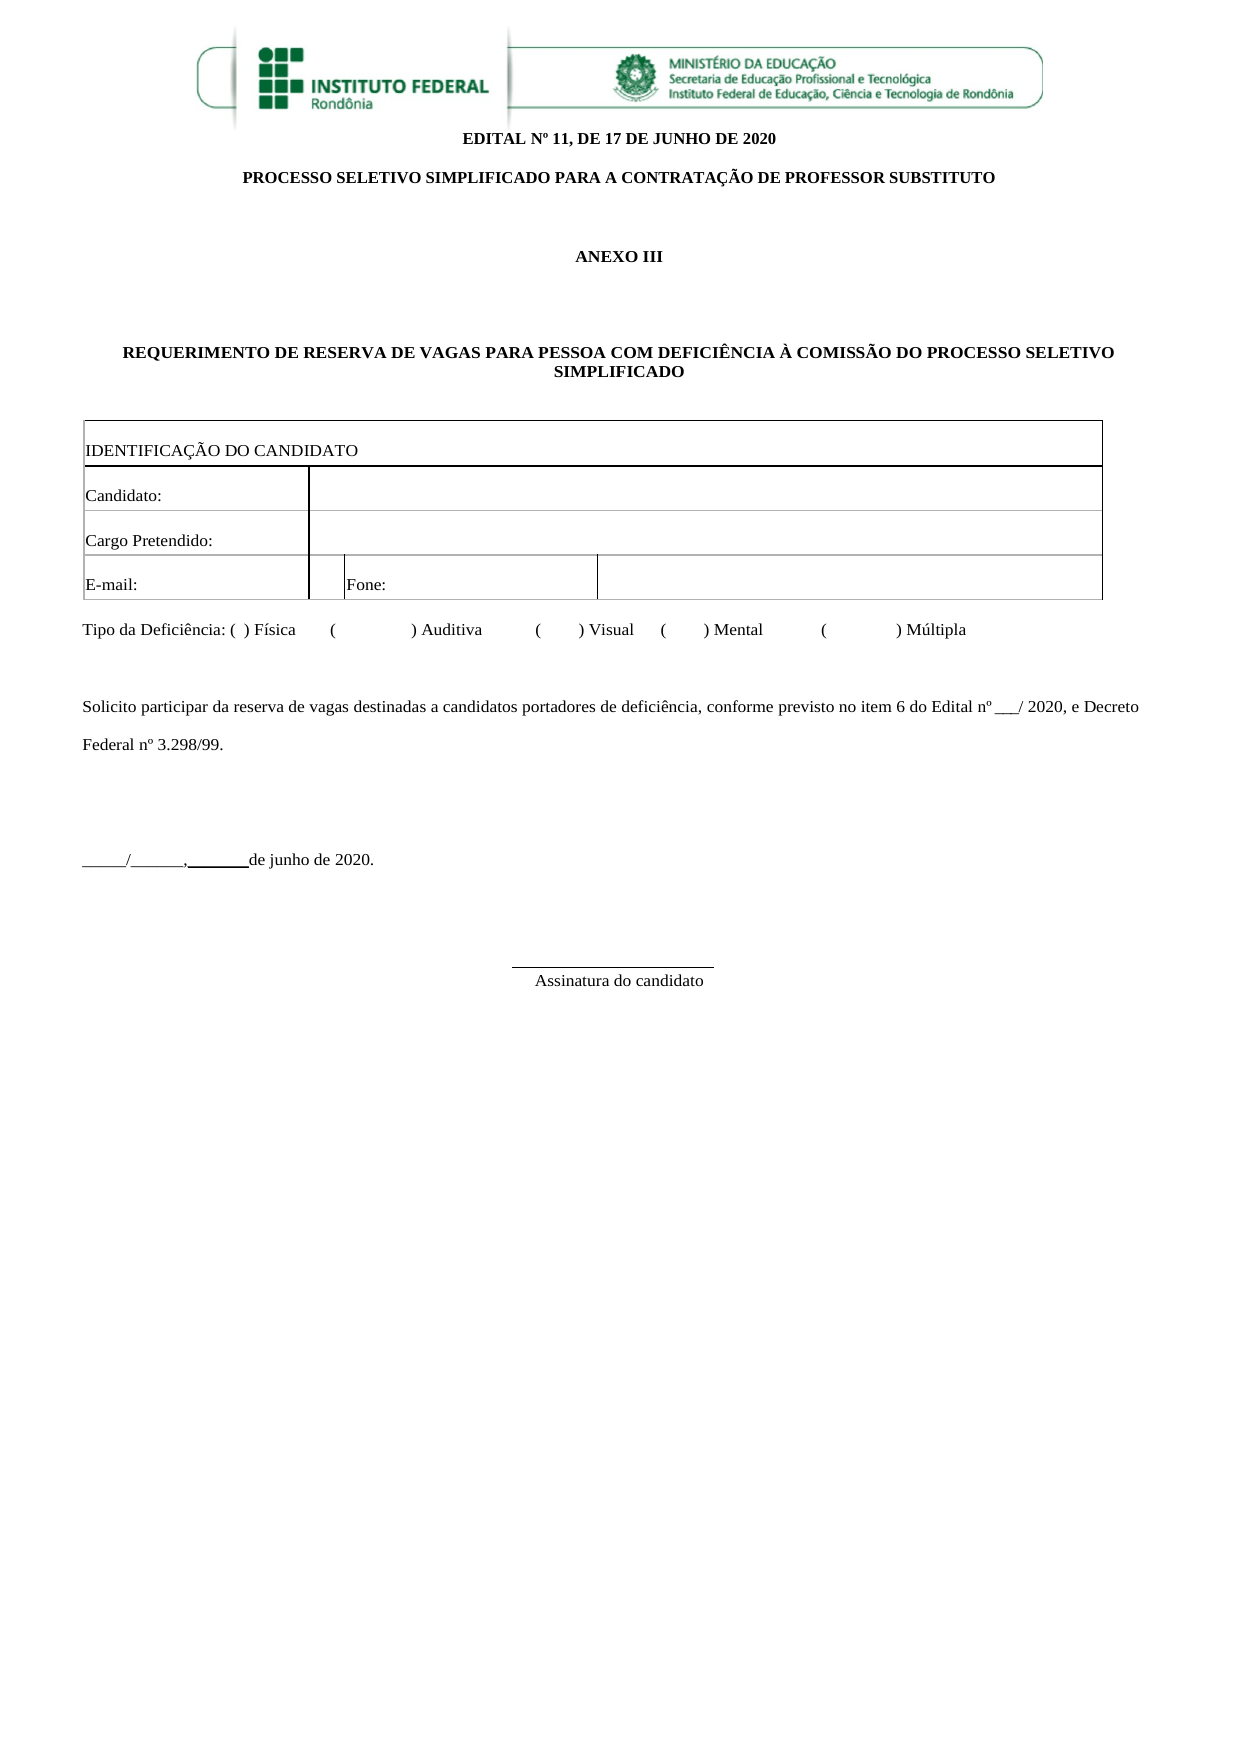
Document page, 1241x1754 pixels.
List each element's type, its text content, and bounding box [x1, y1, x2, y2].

table_cell [310, 556, 344, 599]
table_header IDENTIFICAÇÃO DO CANDIDATO [85, 421, 1102, 465]
table_cell [310, 467, 1102, 510]
picture [195, 26, 1043, 130]
table_cell Fone: [345, 556, 597, 599]
table_cell Candidato: [85, 467, 308, 510]
table_cell [598, 556, 1102, 599]
text _____/______,_______de junho de 2020. [82, 850, 1144, 869]
subtitle ANEXO III [71, 247, 1167, 266]
text Solicito participar da reserva de vagas destinadas a candidatos portadores de deficiência, conforme previsto no item 6 do Edital nº ___/ 2020, e Decreto Federal nº 3.298/99. [82, 697, 1144, 754]
text Tipo da Deficiência: ( ) Física ( ) Auditiva ( ) Visual ( ) Mental ( ) Múltipla [82, 620, 1167, 639]
table_cell E-mail: [85, 556, 308, 599]
text Assinatura do candidato [71, 965, 1167, 990]
table_cell [310, 511, 1102, 554]
table_cell Cargo Pretendido: [85, 511, 308, 554]
text REQUERIMENTO DE RESERVA DE VAGAS PARA PESSOA COM DEFICIÊNCIA À COMISSÃO DO PROCESSO SELETIVO SIMPLIFICADO [71, 343, 1167, 381]
